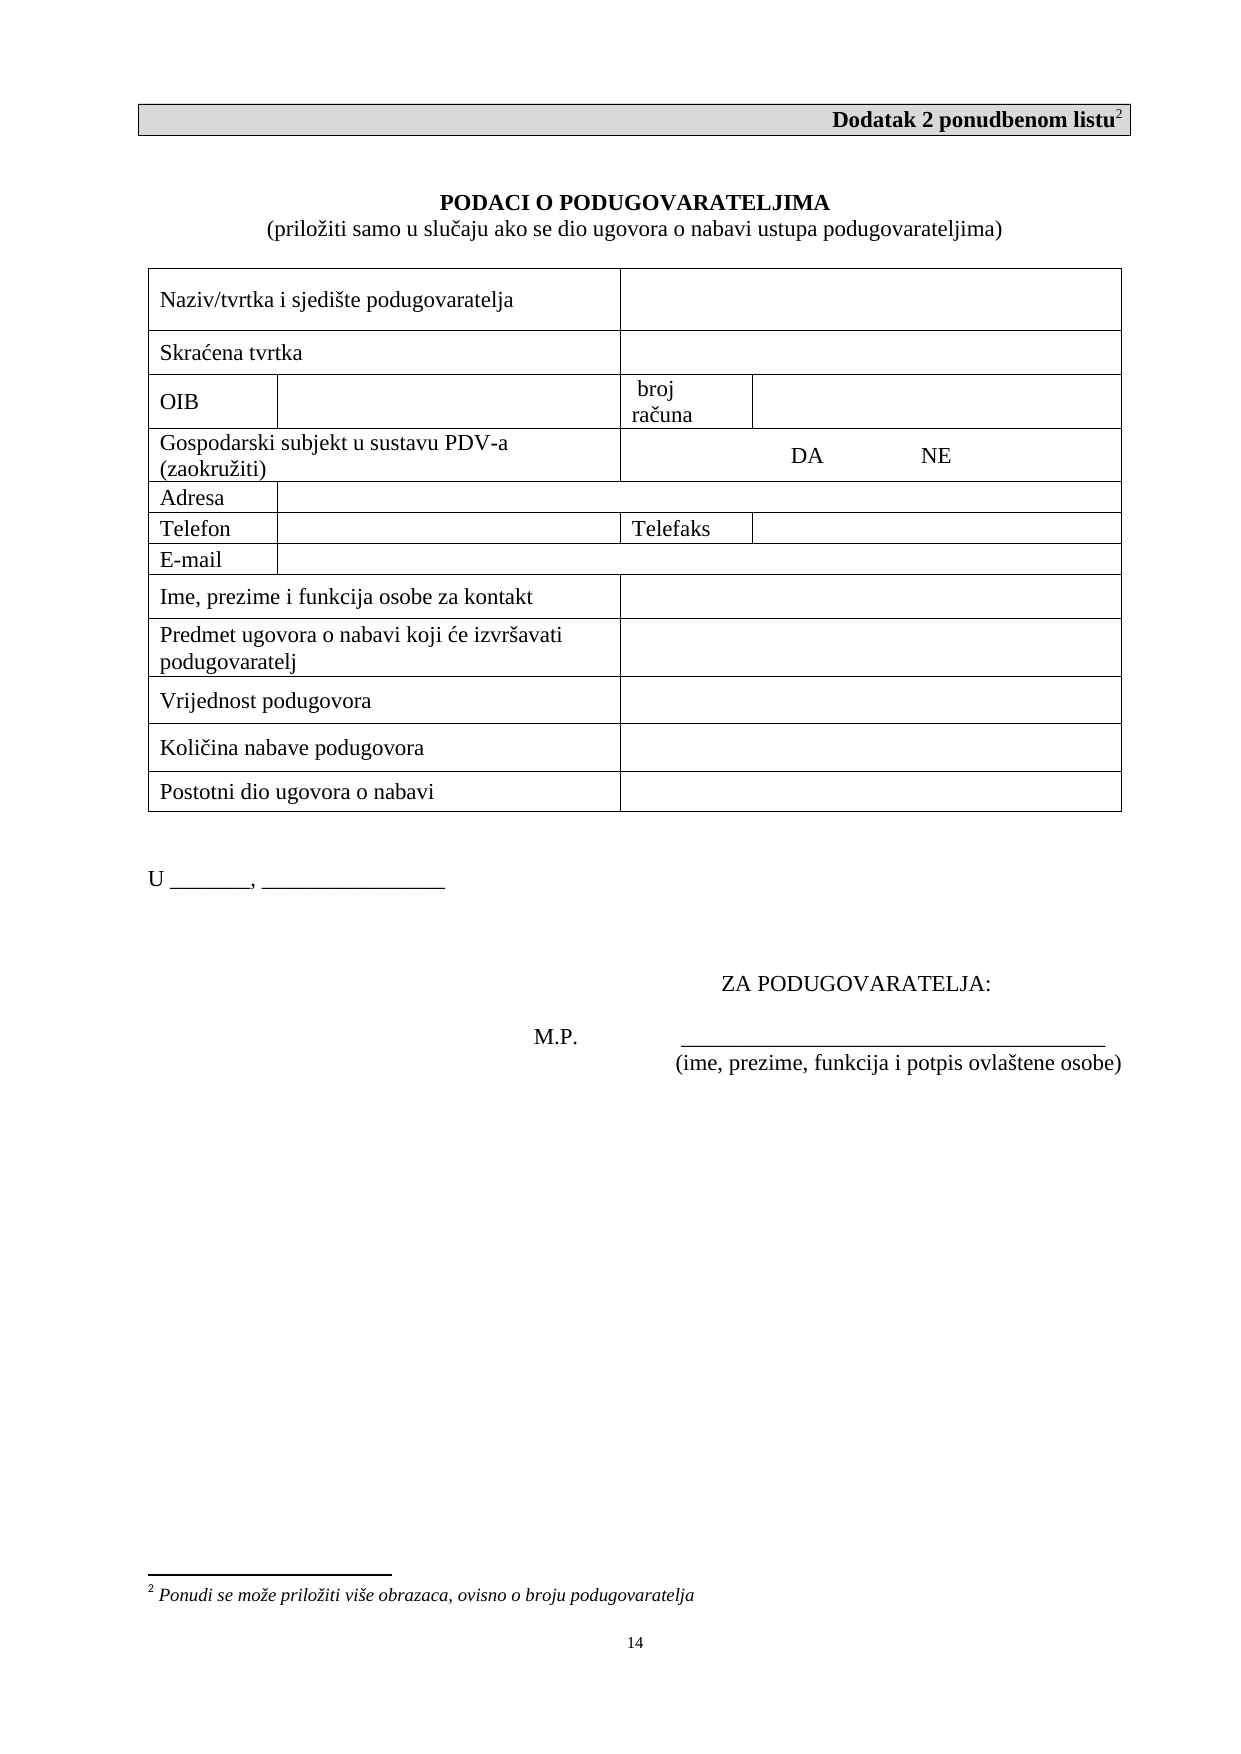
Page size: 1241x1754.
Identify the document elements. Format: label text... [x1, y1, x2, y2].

table_cell Gospodarski subjekt u sustavu PDV-a (zaokružiti) [149, 429, 620, 481]
text (priložiti samo u slučaju ako se dio ugovora o nabavi ustupa podugovarateljima) [148, 215, 1122, 241]
table_cell DA NE [621, 429, 1121, 481]
table_cell Adresa [149, 482, 277, 512]
table_cell [621, 575, 1121, 618]
table_cell E-mail [149, 544, 277, 574]
table_cell Postotni dio ugovora o nabavi [149, 772, 620, 811]
table_cell Telefaks [621, 513, 752, 543]
text PODACI O PODUGOVARATELJIMA [148, 189, 1122, 215]
text U _______, ________________ [148, 865, 1122, 891]
table_cell [621, 724, 1121, 771]
table_header Naziv/tvrtka i sjedište podugovaratelja [149, 269, 620, 330]
table_header [621, 269, 1121, 330]
text ZA PODUGOVARATELJA: [516, 970, 1122, 997]
table_cell Telefon [149, 513, 277, 543]
table_cell [621, 331, 1121, 374]
table_cell Ime, prezime i funkcija osobe za kontakt [149, 575, 620, 618]
table_cell [753, 375, 1121, 427]
table_cell [621, 619, 1121, 676]
table_cell Količina nabave podugovora [149, 724, 620, 771]
table_cell [621, 677, 1121, 723]
table_cell [278, 544, 1121, 574]
table_cell [278, 513, 620, 543]
text Dodatak 2 ponudbenom listu [139, 105, 1130, 135]
table_cell broj računa [621, 375, 752, 427]
table_cell Skraćena tvrtka [149, 331, 620, 374]
text (ime, prezime, funkcija i potpis ovlaštene osobe) [148, 1049, 1122, 1076]
table_cell Predmet ugovora o nabavi koji će izvršavati podugovaratelj [149, 619, 620, 676]
table_cell [278, 375, 620, 427]
table_cell Vrijednost podugovora [149, 677, 620, 723]
text M.P. _____________________________________ [443, 1023, 1122, 1049]
table_cell [753, 513, 1121, 543]
table_cell OIB [149, 375, 277, 427]
table_cell [621, 772, 1121, 811]
table_cell [278, 482, 1121, 512]
